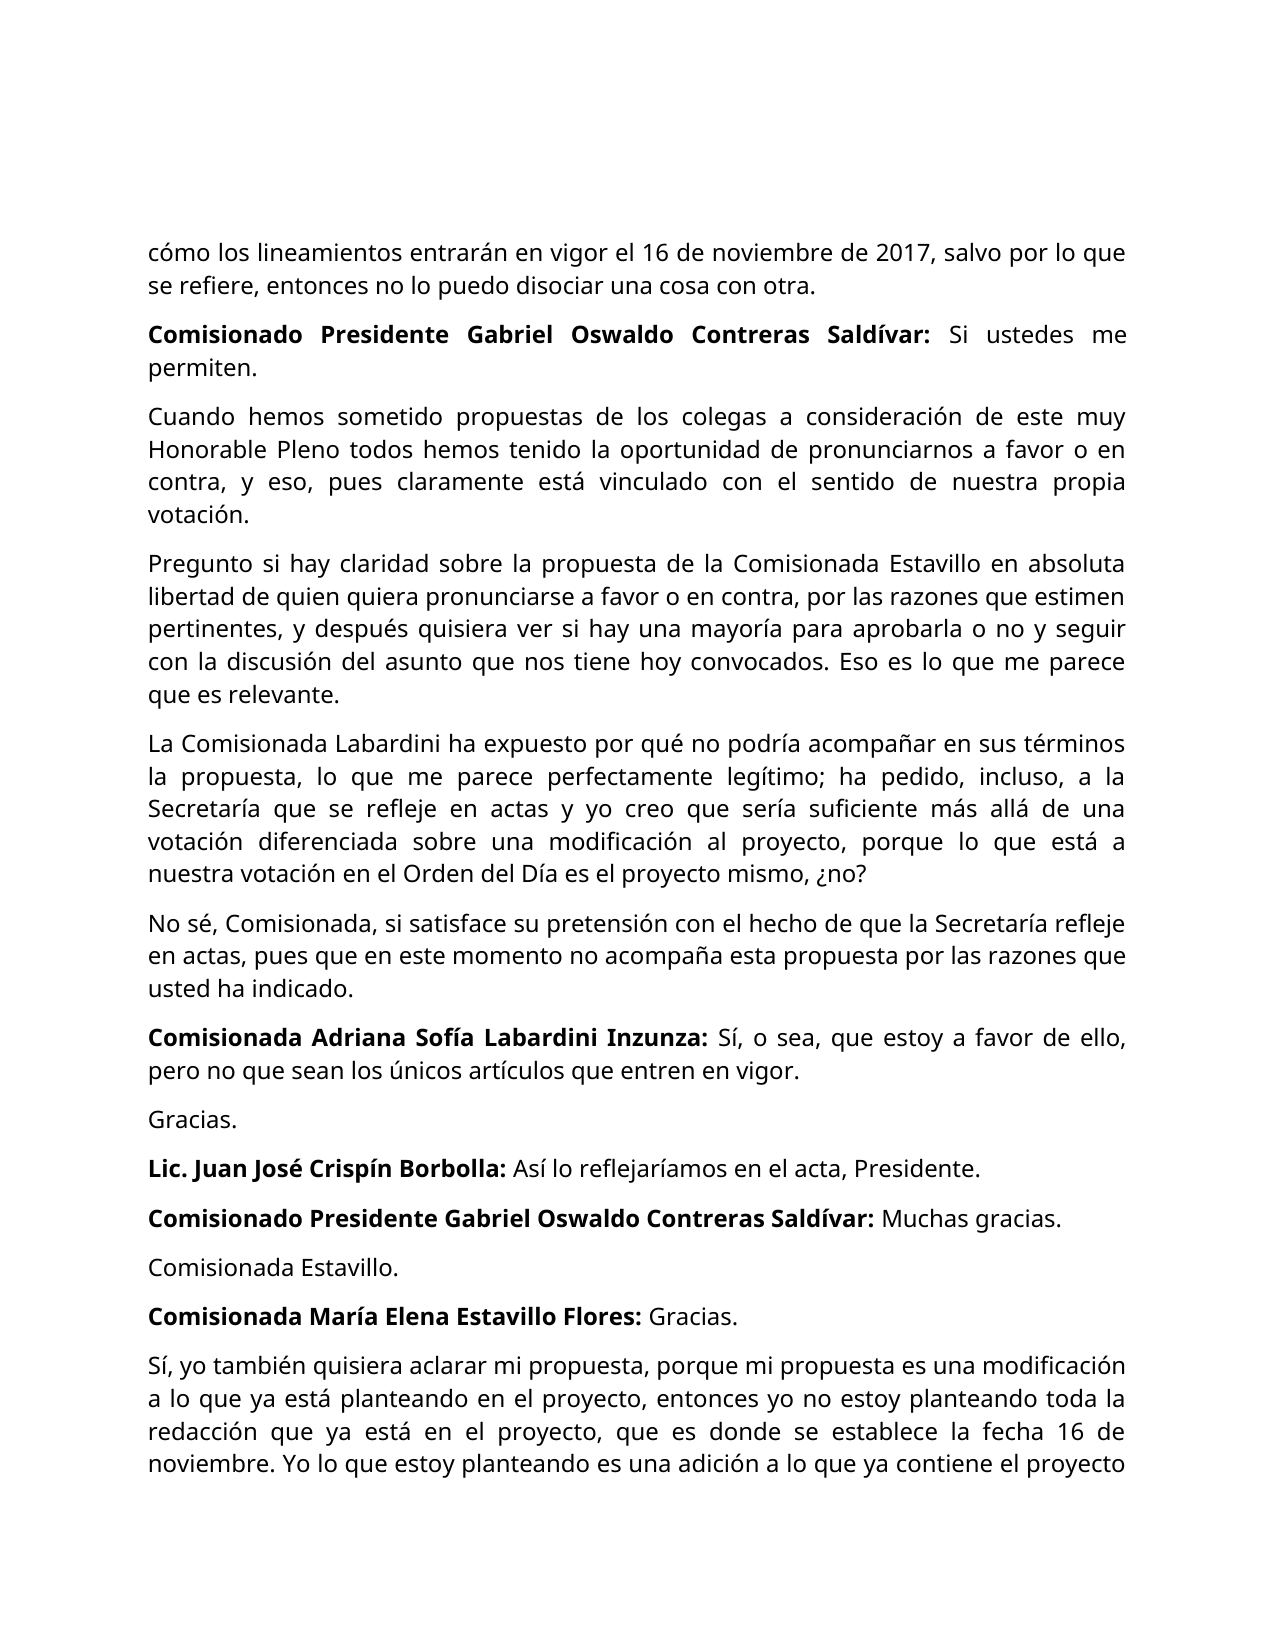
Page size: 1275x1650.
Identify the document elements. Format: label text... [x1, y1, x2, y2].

text Comisionado Presidente Gabriel Oswaldo Contreras Saldívar: Si ustedes me permiten. [148, 318, 1127, 383]
text Comisionado Presidente Gabriel Oswaldo Contreras Saldívar: Muchas gracias. [148, 1201, 1127, 1234]
text La Comisionada Labardini ha expuesto por qué no podría acompañar en sus términos la propuesta, lo que me parece perfectamente legítimo; ha pedido, incluso, a la Secretaría que se refleje en actas y yo creo que sería suficiente más allá de una votación diferenciada sobre una modificación al proyecto, porque lo que está a nuestra votación en el Orden del Día es el proyecto mismo, ¿no? [148, 727, 1127, 890]
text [148, 1349, 1127, 1479]
text Pregunto si hay claridad sobre la propuesta de la Comisionada Estavillo en absoluta libertad de quien quiera pronunciarse a favor o en contra, por las razones que estimen pertinentes, y después quisiera ver si hay una mayoría para aprobarla o no y seguir con la discusión del asunto que nos tiene hoy convocados. Eso es lo que me parece que es relevante. [148, 547, 1127, 710]
text Comisionada Adriana Sofía Labardini Inzunza: Sí, o sea, que estoy a favor de ello, pero no que sean los únicos artículos que entren en vigor. [148, 1021, 1127, 1086]
text Gracias. [148, 1103, 1127, 1135]
text No sé, Comisionada, si satisface su pretensión con el hecho de que la Secretaría refleje en actas, pues que en este momento no acompaña esta propuesta por las razones que usted ha indicado. [148, 906, 1127, 1004]
text Cuando hemos sometido propuestas de los colegas a consideración de este muy Honorable Pleno todos hemos tenido la oportunidad de pronunciarnos a favor o en contra, y eso, pues claramente está vinculado con el sentido de nuestra propia votación. [148, 400, 1127, 530]
text Comisionada María Elena Estavillo Flores: Gracias. [148, 1300, 1127, 1332]
text Comisionada Estavillo. [148, 1251, 1127, 1283]
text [148, 236, 1127, 301]
text Lic. Juan José Crispín Borbolla: Así lo reflejaríamos en el acta, Presidente. [148, 1152, 1127, 1185]
